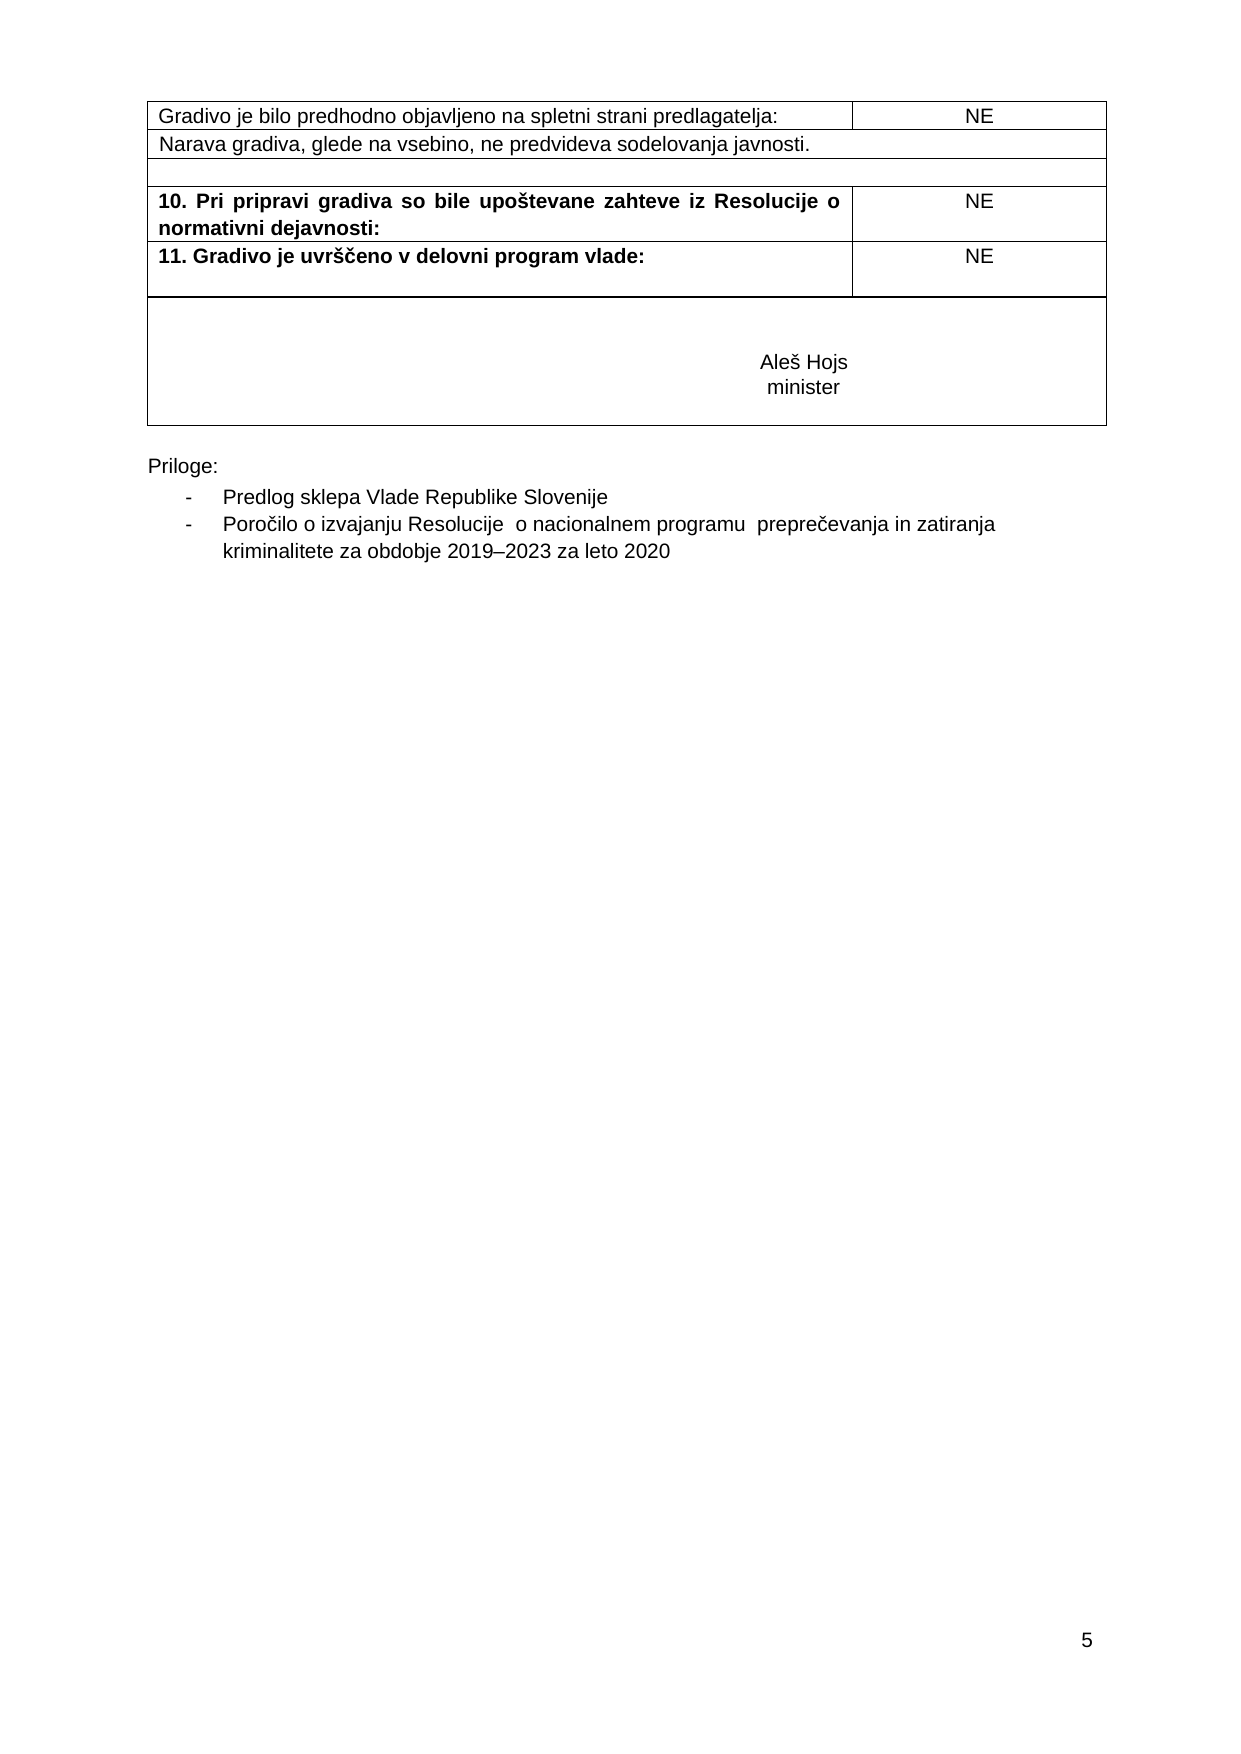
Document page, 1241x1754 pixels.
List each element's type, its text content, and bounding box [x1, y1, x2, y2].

table_cell 10. Pri pripravi gradiva so bile upoštevane zahteve iz Resolucije o normativni dejavnosti: [148, 187, 852, 241]
table_cell Narava gradiva, glede na vsebino, ne predvideva sodelovanja javnosti. [148, 130, 1106, 157]
table_cell 11. Gradivo je uvrščeno v delovni program vlade: [148, 242, 852, 296]
table_cell NE [853, 242, 1106, 296]
text Priloge: [148, 454, 1093, 478]
table_cell NE [853, 187, 1106, 241]
list Poročilo o izvajanju Resolucije o nacionalnem programu preprečevanja in zatiranja kriminalitete za obdobje 2019–2023 za leto 2020 [185, 510, 1093, 564]
table_cell Gradivo je bilo predhodno objavljeno na spletni strani predlagatelja: [148, 102, 852, 129]
table_cell Aleš Hojs minister [148, 298, 1106, 424]
list Predlog sklepa Vlade Republike Slovenije [185, 483, 1093, 510]
table_cell NE [853, 102, 1106, 129]
table_cell [148, 159, 1106, 186]
